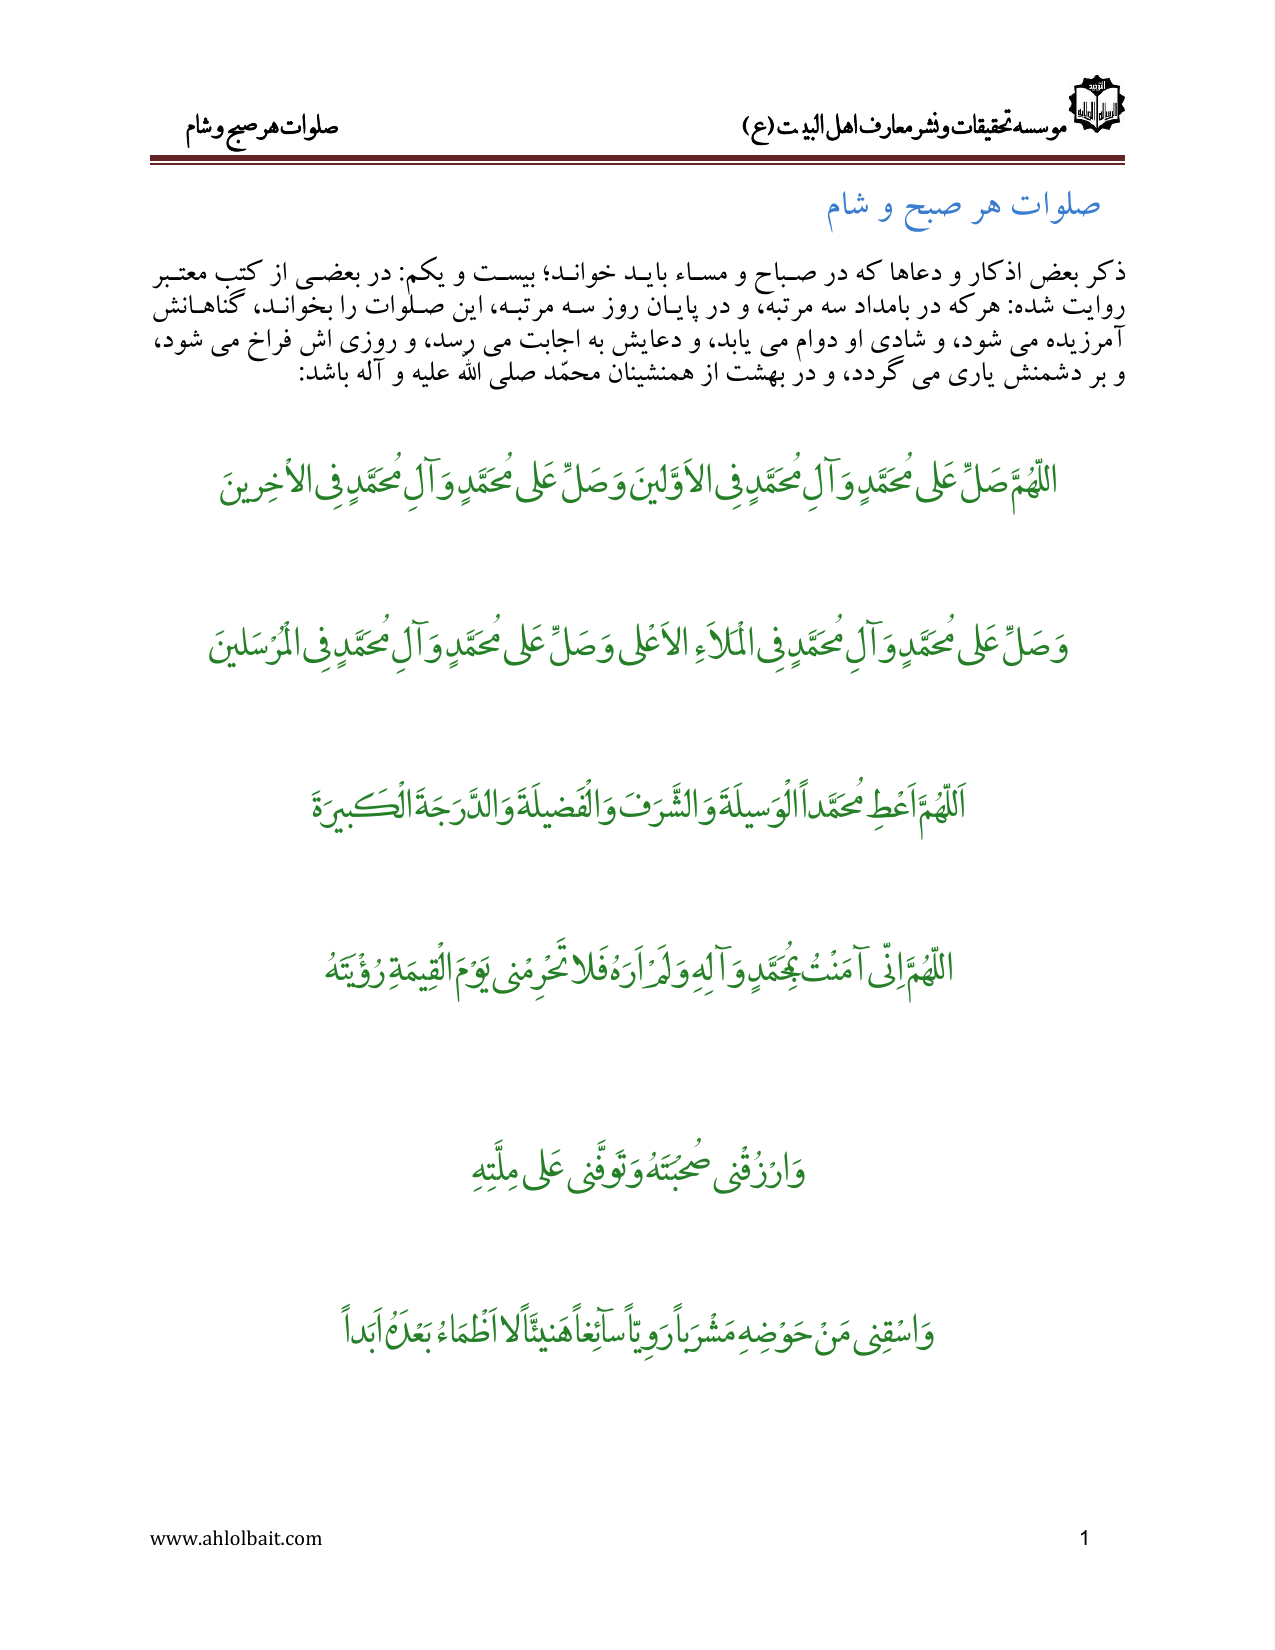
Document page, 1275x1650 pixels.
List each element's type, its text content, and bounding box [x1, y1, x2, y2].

picture [1068, 75, 1125, 133]
text ذکر بعض اذکار و دعاها که در صباح و مساء باید خواند؛ بيست‏ و يكم: در بعضى از كتب معتبر روايت شده: هركه در بامداد سه مرتبه، و در پايان روز سه مرتبه، اين صلوات را بخواند، گناهانش آمرزيده مى‏ شود، و شادى او دوام مى‏ يابد، و دعايش به اجابت مى‏ رسد، و روزى‏ اش فراخ مى‏ شود، و بر دشمنش يارى مى‏ گردد، و در بهشت از همنشينان محمّد صلى اللّه عليه و آله باشد: [150, 261, 1125, 394]
text وَاسْقِنى مَنْ حَوْضِهِ مَشْرَباً رَوِيّاً سآئِغاً هَنيئَّاً لا اَظْمَاءُ بَعْدَهُ اَبَداً [150, 1303, 1125, 1373]
text اللّهُمَّ اِنّى آمَنْتُ بِمُحَمَّدٍ وَ آلِهِ وَ لَمْ اَرَهُ فَلا تَحْرِمْنى يَوْمَ الْقِيمَةِ رُؤْيَتَهُ [150, 940, 1125, 1011]
subtitle صلوات هر صبح و شام [150, 190, 1125, 232]
text اللّهُمَّ صَلِّ عَلى مُحَمَّدٍ وَ آلِ مُحَمَّدٍ فِى الاَوَّلينَ وَ صَلِّ عَلى مُحَمَّدٍ وَ آلِ مُحَمَّدٍ فِى الاْخِرينَ [150, 423, 1125, 523]
text وَارْزُقْنى صُحْبَتَهُ وَ تَوفَّنى عَلى مِلَّتِهِ [150, 1140, 1125, 1211]
text وَ صَلِّ عَلى مُحَمَّدٍ وَ آلِ مُحَمَّدٍ فِى الْمَلاَءِ الاَعْلى وَ صَلِّ عَلى مُحَمَّدٍ وَ آلِ مُحَمَّدٍ فِى الْمُرْسَلينَ [150, 615, 1125, 686]
text اَللّهُمَّ اَعْطِ مُحَمَّداً الْوَسيلَةَ وَ الشَّرَفَ وَالْفَضيلَةَ وَالدَّرَجَةَ الْكَبيرَةَ [150, 778, 1125, 848]
